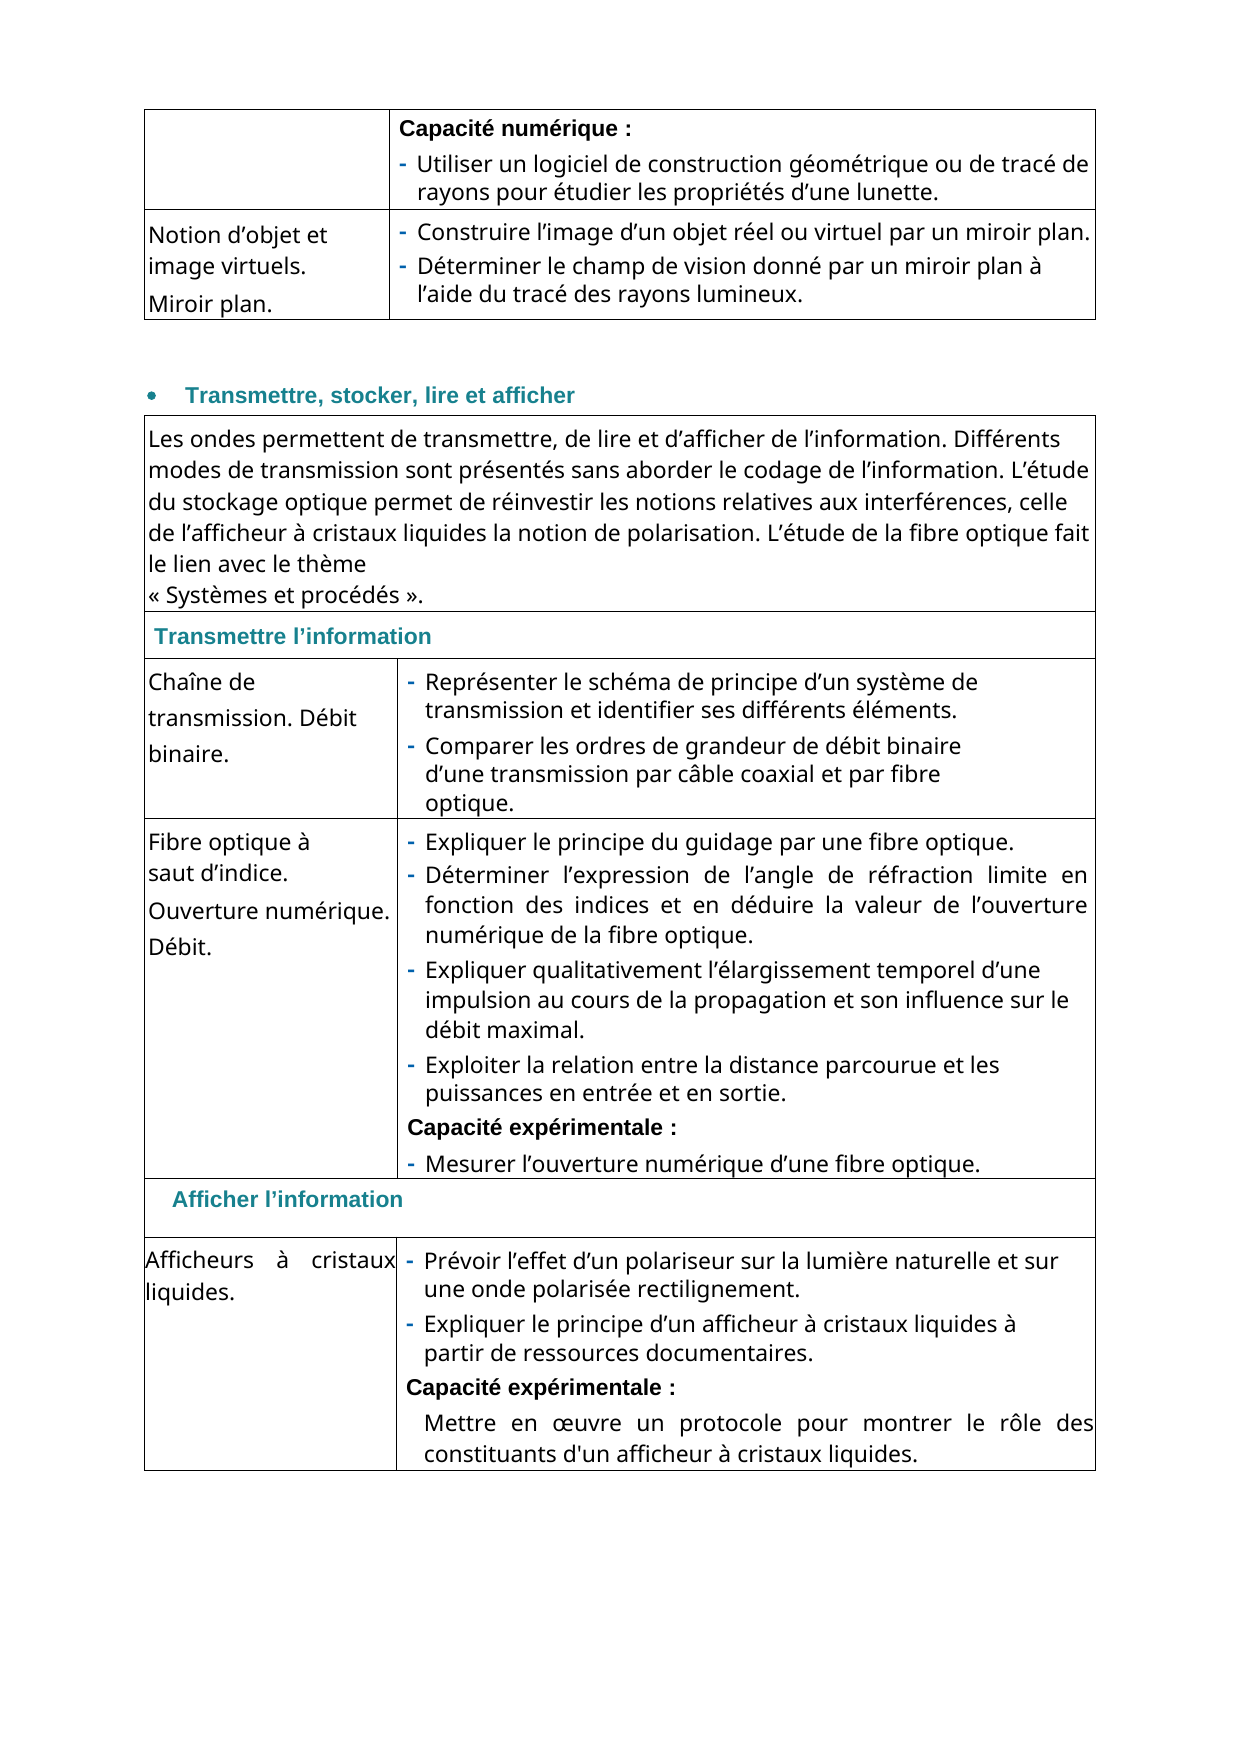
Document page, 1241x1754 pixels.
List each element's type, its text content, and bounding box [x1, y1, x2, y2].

table_cell Construire l’image d’un objet réel ou virtuel par un miroir plan. Déterminer le champ de vision donné par un miroir plan à l’aide du tracé des rayons lumineux. [390, 210, 1095, 319]
table_cell Afficher l’information [145, 1179, 1095, 1237]
table_cell Notion d’objet et image virtuels. Miroir plan. [145, 210, 389, 319]
table_cell Transmettre l’information [145, 612, 1095, 658]
table_header Les ondes permettent de transmettre, de lire et d’afficher de l’information. Différents modes de transmission sont présentés sans aborder le codage de l’information. L’étude du stockage optique permet de réinvestir les notions relatives aux interférences, celle de l’afficheur à cristaux liquides la notion de polarisation. L’étude de la fibre optique fait le lien avec le thème « Systèmes et procédés ». [145, 416, 1095, 611]
table_cell Fibre optique à saut d’indice. Ouverture numérique. Débit. [145, 819, 397, 1178]
table_cell Représenter le schéma de principe d’un système de transmission et identifier ses différents éléments. Comparer les ordres de grandeur de débit binaire d’une transmission par câble coaxial et par fibre optique. [398, 659, 1095, 818]
table_header [145, 110, 389, 209]
table_header Capacité numérique : - Utiliser un logiciel de construction géométrique ou de tracé de rayons pour étudier les propriétés d’une lunette. [390, 110, 1095, 209]
table_cell Chaîne de transmission. Débit binaire. [145, 659, 397, 818]
table_cell Prévoir l’effet d’un polariseur sur la lumière naturelle et sur une onde polarisée rectilignement. Expliquer le principe d’un afficheur à cristaux liquides à partir de ressources documentaires. Capacité expérimentale : Mettre en œuvre un protocole pour montrer le rôle des constituants d'un afficheur à cristaux liquides. [397, 1238, 1095, 1469]
table_cell Afficheurs à cristaux liquides. [145, 1238, 396, 1469]
list Transmettre, stocker, lire et afficher [147, 382, 1109, 409]
table_cell Expliquer le principe du guidage par une fibre optique. Déterminer l’expression de l’angle de réfraction limite en fonction des indices et en déduire la valeur de l’ouverture numérique de la fibre optique. Expliquer qualitativement l’élargissement temporel d’une impulsion au cours de la propagation et son influence sur le débit maximal. Exploiter la relation entre la distance parcourue et les puissances en entrée et en sortie. Capacité expérimentale : Mesurer l’ouverture numérique d’une fibre optique. [398, 819, 1095, 1178]
